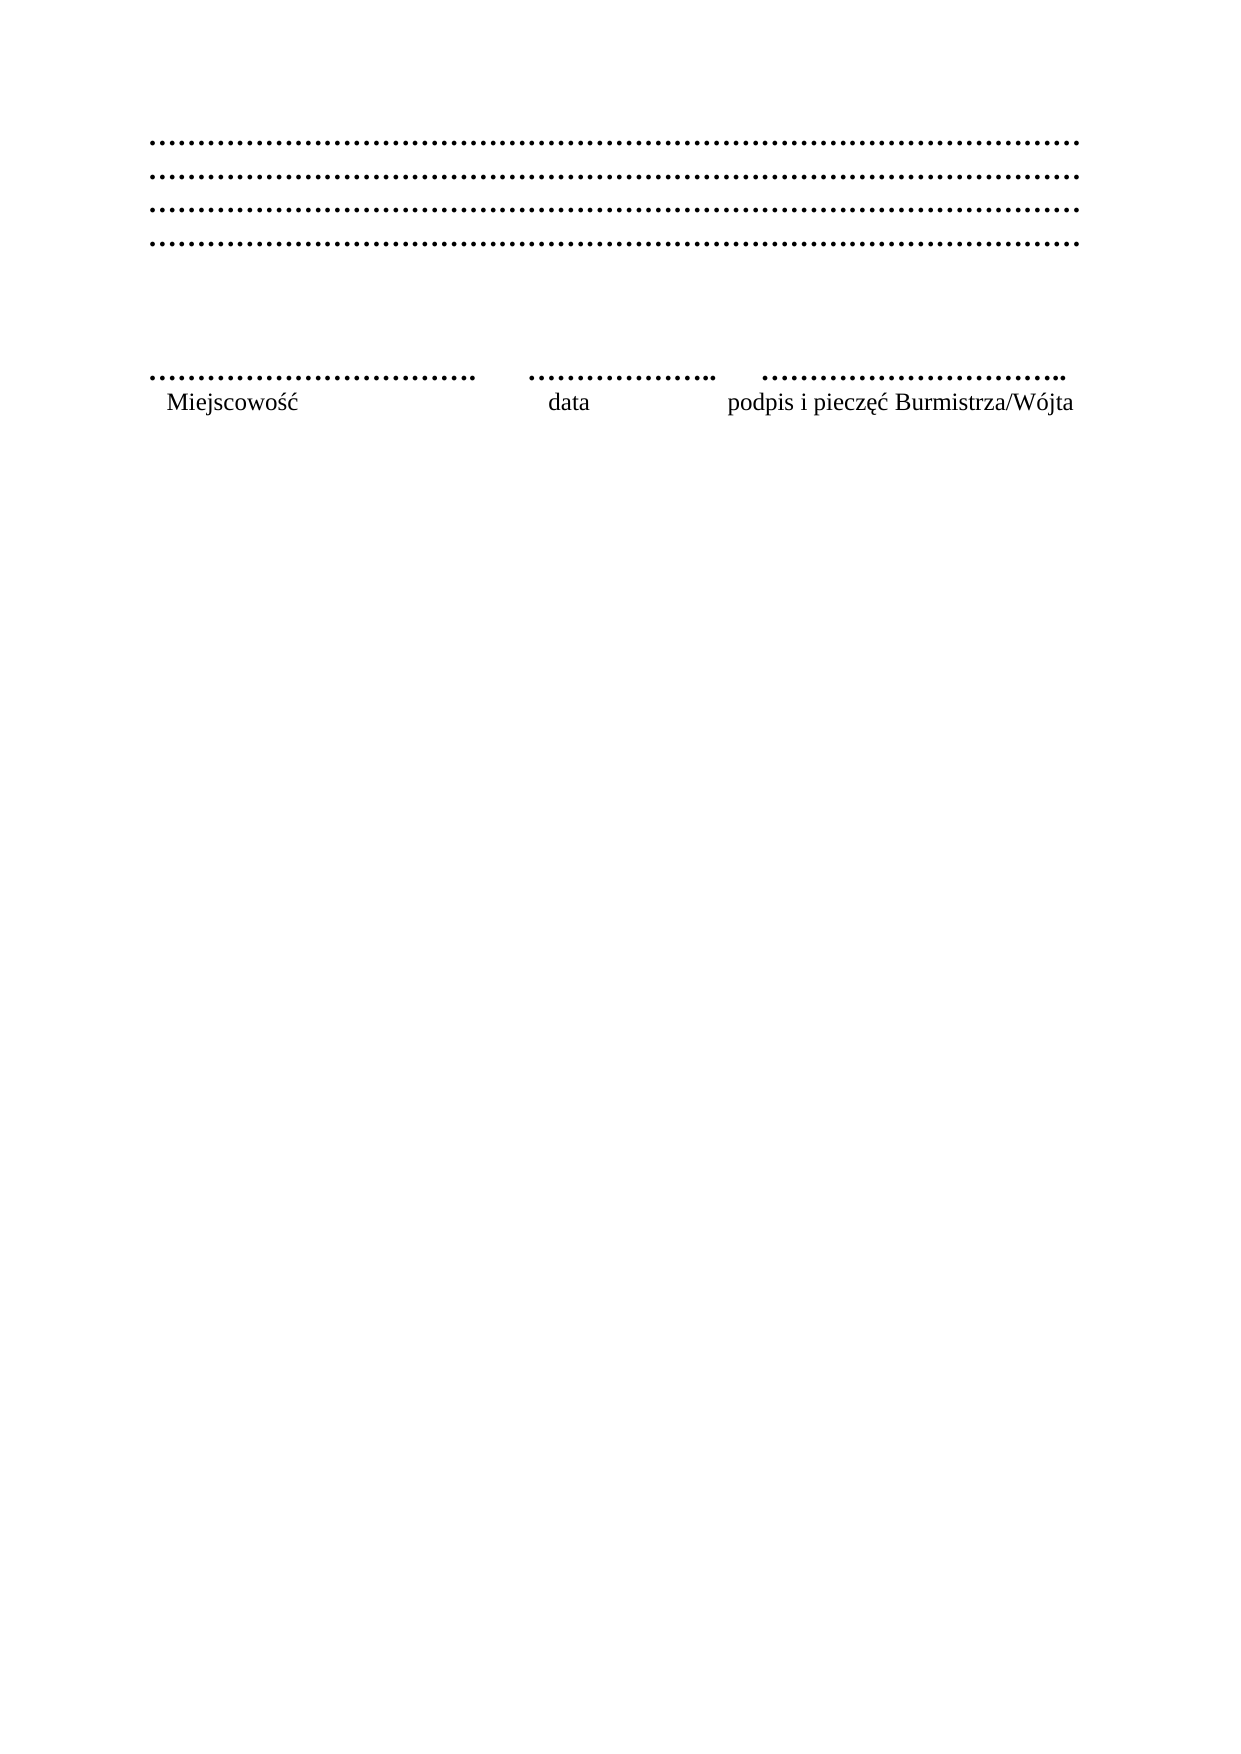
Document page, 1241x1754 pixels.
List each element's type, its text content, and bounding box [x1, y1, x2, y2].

text Miejscowość data podpis i pieczęć Burmistrza/Wójta [148, 387, 1093, 415]
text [148, 118, 1093, 185]
text ………………………………………………………………………………………………………………………………………………………………………… [148, 185, 1093, 252]
text ……………………………. ……………….. ………………………….. [148, 353, 1093, 387]
